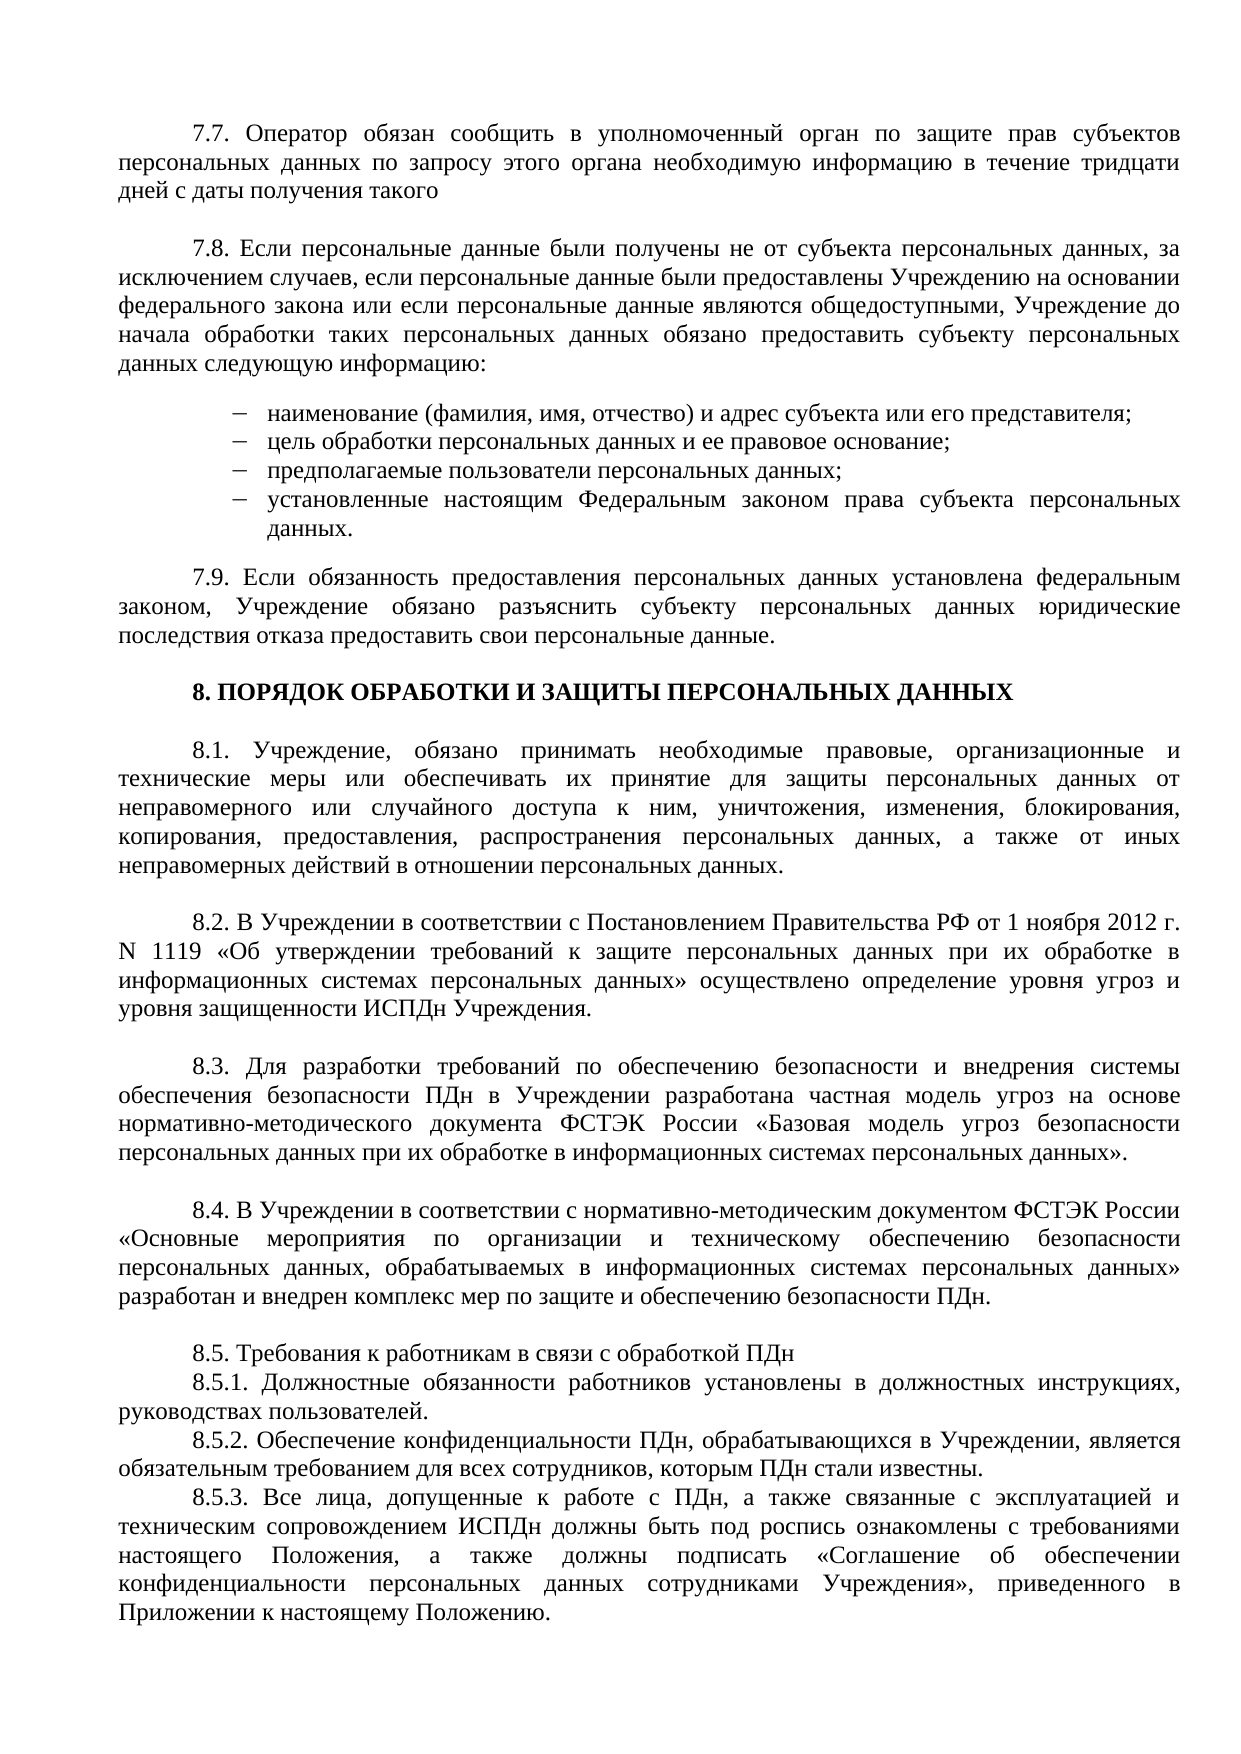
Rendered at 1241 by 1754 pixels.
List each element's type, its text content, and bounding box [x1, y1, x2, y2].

list наименование (фамилия, имя, отчество) и адрес субъекта или его представителя; [229, 398, 1181, 426]
text 7.9. Если обязанность предоставления персональных данных установлена федеральным законом, Учреждение обязано разъяснить субъекту персональных данных юридические последствия отказа предоставить свои персональные данные. [118, 562, 1181, 648]
text 8.3. Для разработки требований по обеспечению безопасности и внедрения системы обеспечения безопасности ПДн в Учреждении разработана частная модель угроз на основе нормативно-методического документа ФСТЭК России «Базовая модель угроз безопасности персональных данных при их обработке в информационных системах персональных данных». [118, 1051, 1181, 1166]
text 7.8. Если персональные данные были получены не от субъекта персональных данных, за исключением случаев, если персональные данные были предоставлены Учреждению на основании федерального закона или если персональные данные являются общедоступными, Учреждение до начала обработки таких персональных данных обязано предоставить субъекту персональных данных следующую информацию: [118, 233, 1181, 377]
text 7.7. Оператор обязан сообщить в уполномоченный орган по защите прав субъектов персональных данных по запросу этого органа необходимую информацию в течение тридцати дней с даты получения такого [118, 118, 1181, 204]
text 8.4. В Учреждении в соответствии с нормативно-методическим документом ФСТЭК России «Основные мероприятия по организации и техническому обеспечению безопасности персональных данных, обрабатываемых в информационных системах персональных данных» разработан и внедрен комплекс мер по защите и обеспечению безопасности ПДн. [118, 1195, 1181, 1310]
text 8.5.3. Все лица, допущенные к работе с ПДн, а также связанные с эксплуатацией и техническим сопровождением ИСПДн должны быть под роспись ознакомлены с требованиями настоящего Положения, а также должны подписать «Соглашение об обеспечении конфиденциальности персональных данных сотрудниками Учреждения», приведенного в Приложении к настоящему Положению. [118, 1482, 1181, 1626]
list цель обработки персональных данных и ее правовое основание; [229, 426, 1181, 455]
list установленные настоящим Федеральным законом права субъекта персональных данных. [229, 484, 1181, 541]
list предполагаемые пользователи персональных данных; [229, 455, 1181, 484]
text 8.5. Требования к работникам в связи с обработкой ПДн [118, 1338, 1181, 1367]
text 8.2. В Учреждении в соответствии с Постановлением Правительства РФ от 1 ноября 2012 г. N 1119 «Об утверждении требований к защите персональных данных при их обработке в информационных системах персональных данных» осуществлено определение уровня угроз и уровня защищенности ИСПДн Учреждения. [118, 907, 1181, 1022]
text 8. ПОРЯДОК ОБРАБОТКИ И ЗАЩИТЫ ПЕРСОНАЛЬНЫХ ДАННЫХ [118, 677, 1181, 706]
text 8.5.1. Должностные обязанности работников установлены в должностных инструкциях, руководствах пользователей. [118, 1367, 1181, 1425]
text 8.1. Учреждение, обязано принимать необходимые правовые, организационные и технические меры или обеспечивать их принятие для защиты персональных данных от неправомерного или случайного доступа к ним, уничтожения, изменения, блокирования, копирования, предоставления, распространения персональных данных, а также от иных неправомерных действий в отношении персональных данных. [118, 735, 1181, 878]
text 8.5.2. Обеспечение конфиденциальности ПДн, обрабатывающихся в Учреждении, является обязательным требованием для всех сотрудников, которым ПДн стали известны. [118, 1425, 1181, 1482]
